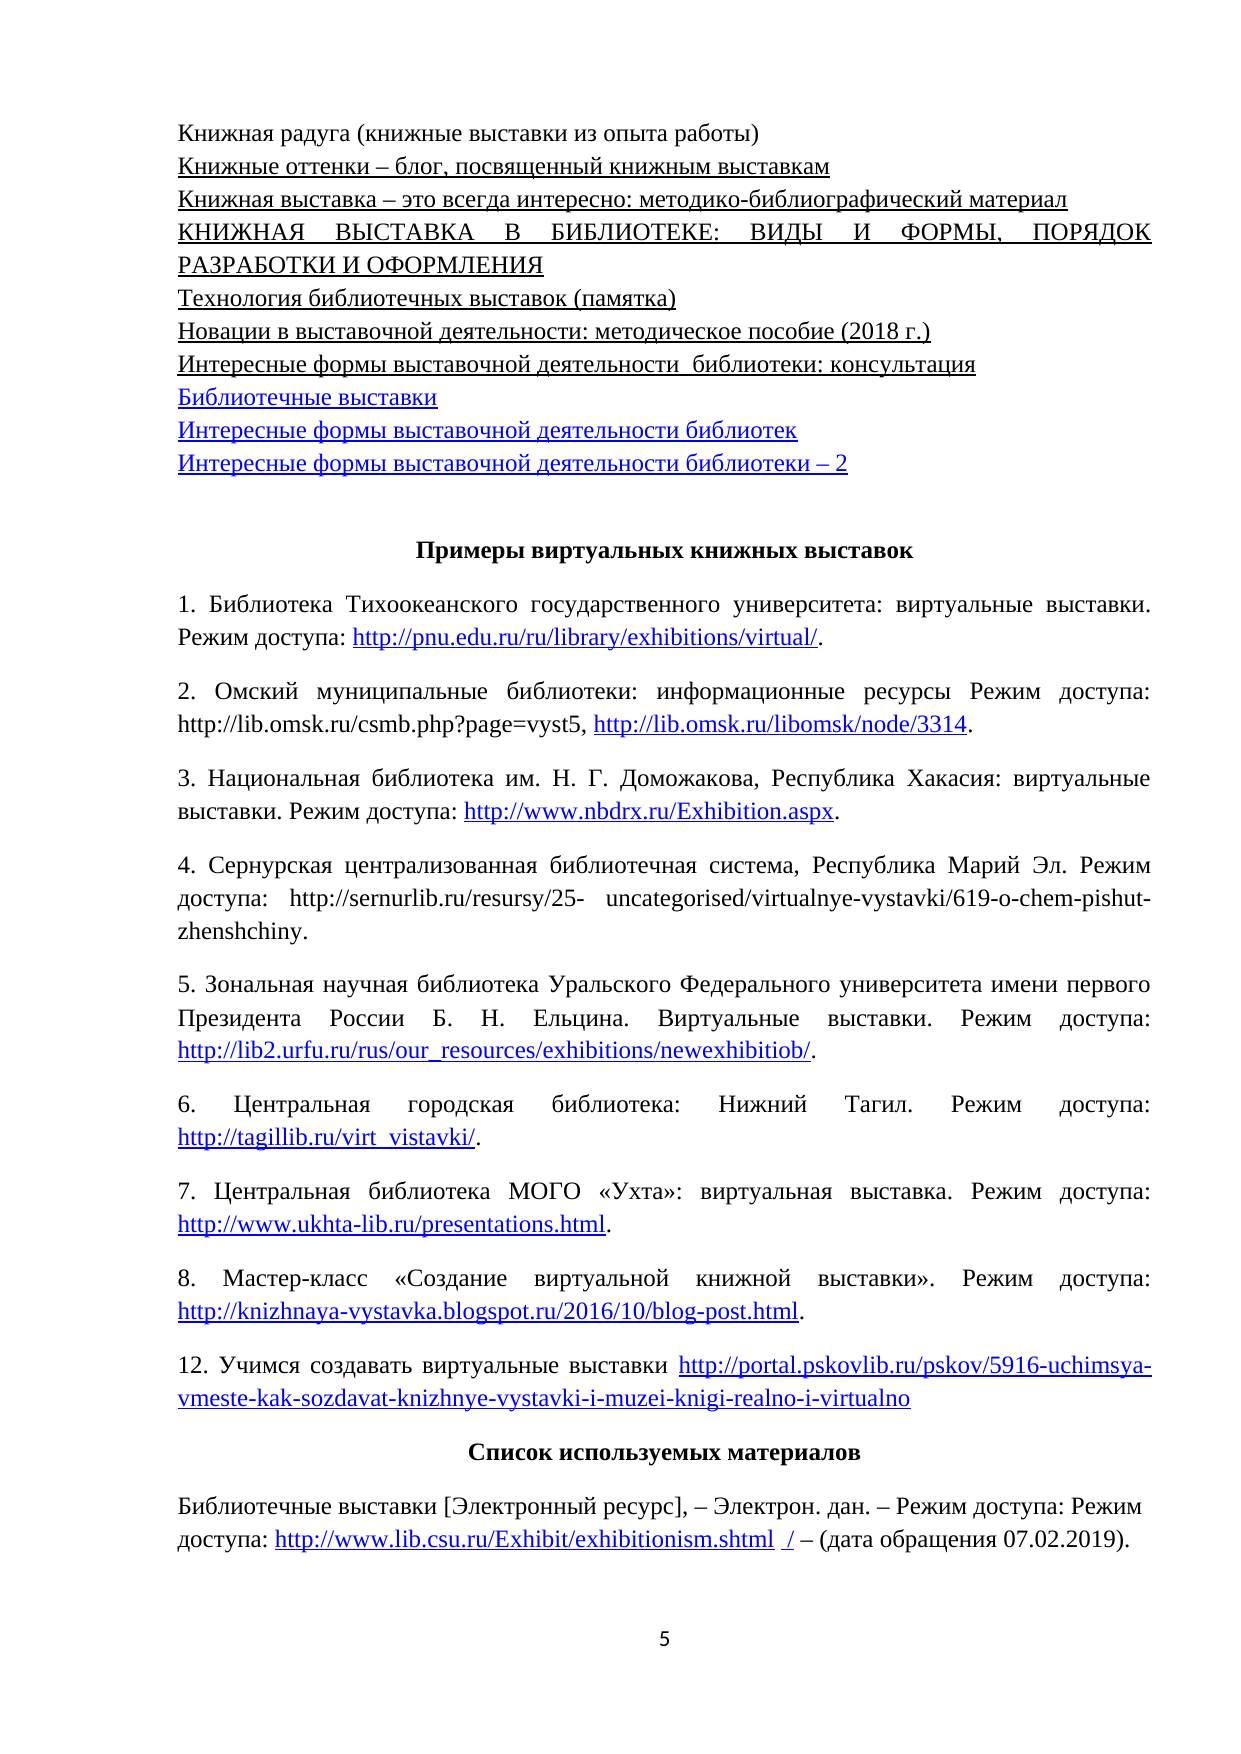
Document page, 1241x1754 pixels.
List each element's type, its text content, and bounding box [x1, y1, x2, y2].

text Библиотечные выставки [177, 382, 1152, 411]
text Книжная выставка – это всегда интересно: методико-библиографический материал [177, 184, 1152, 213]
text 6. Центральная городская библиотека: Нижний Тагил. Режим доступа: http://tagillib.ru/virt_vistavki/. [177, 1089, 1152, 1151]
text КНИЖНАЯ ВЫСТАВКА В БИБЛИОТЕКЕ: ВИДЫ И ФОРМЫ, ПОРЯДОК РАЗРАБОТКИ И ОФОРМЛЕНИЯ [177, 243, 1152, 279]
text Технология библиотечных выставок (памятка) [177, 283, 1152, 312]
text Интересные формы выставочной деятельности библиотеки – 2 [177, 448, 1152, 477]
text 2. Омский муниципальные библиотеки: информационные ресурсы Режим доступа: http://lib.omsk.ru/csmb.php?page=vyst5, http://lib.omsk.ru/libomsk/node/3314. [177, 676, 1152, 738]
text Библиотечные выставки [Электронный ресурс], – Электрон. дан. – Режим доступа: Режим доступа: http://www.lib.csu.ru/Exhibit/exhibitionism.shtml / – (дата обращения 07.02.2019). [177, 1491, 1152, 1553]
text Новации в выставочной деятельности: методическое пособие (2018 г.) [177, 316, 1152, 345]
text 4. Сернурская централизованная библиотечная система, Республика Марий Эл. Режим доступа: http://sernurlib.ru/resursy/25- uncategorised/virtualnye-vystavki/619-o-chem-pishut-zhenshchiny. [177, 850, 1152, 944]
text 7. Центральная библиотека МОГО «Ухта»: виртуальная выставка. Режим доступа: http://www.ukhta-lib.ru/presentations.html. [177, 1176, 1152, 1238]
text 5. Зональная научная библиотека Уральского Федерального университета имени первого Президента России Б. Н. Ельцина. Виртуальные выставки. Режим доступа: http://lib2.urfu.ru/rus/our_resources/exhibitions/newexhibitiob/. [177, 969, 1152, 1064]
text 3. Национальная библиотека им. Н. Г. Доможакова, Республика Хакасия: виртуальные выставки. Режим доступа: http://www.nbdrx.ru/Exhibition.aspx. [177, 763, 1152, 824]
text 12. Учимся создавать виртуальные выставки http://portal.pskovlib.ru/pskov/5916-uchimsya-vmeste-kak-sozdavat-knizhnye-vystavki-i-muzei-knigi-realno-i-virtualno [177, 1350, 1152, 1412]
text Интересные формы выставочной деятельности библиотек [177, 415, 1152, 444]
text 1. Библиотека Тихоокеанского государственного университета: виртуальные выставки. Режим доступа: http://pnu.edu.ru/ru/library/exhibitions/virtual/. [177, 589, 1152, 651]
text КНИЖНАЯ ВЫСТАВКА В БИБЛИОТЕКЕ: ВИДЫ И ФОРМЫ, ПОРЯДОК РАЗРАБОТКИ И ОФОРМЛЕНИЯ [177, 217, 1152, 242]
text Книжные оттенки – блог, посвященный книжным выставкам [177, 151, 1152, 180]
text Интересные формы выставочной деятельности библиотеки: консультация [177, 349, 1152, 378]
text Книжная радуга (книжные выставки из опыта работы) [177, 118, 1152, 147]
text Примеры виртуальных книжных выставок [177, 535, 1152, 564]
text Список используемых материалов [177, 1437, 1152, 1466]
text 8. Мастер-класс «Создание виртуальной книжной выставки». Режим доступа: http://knizhnaya-vystavka.blogspot.ru/2016/10/blog-post.html. [177, 1263, 1152, 1325]
